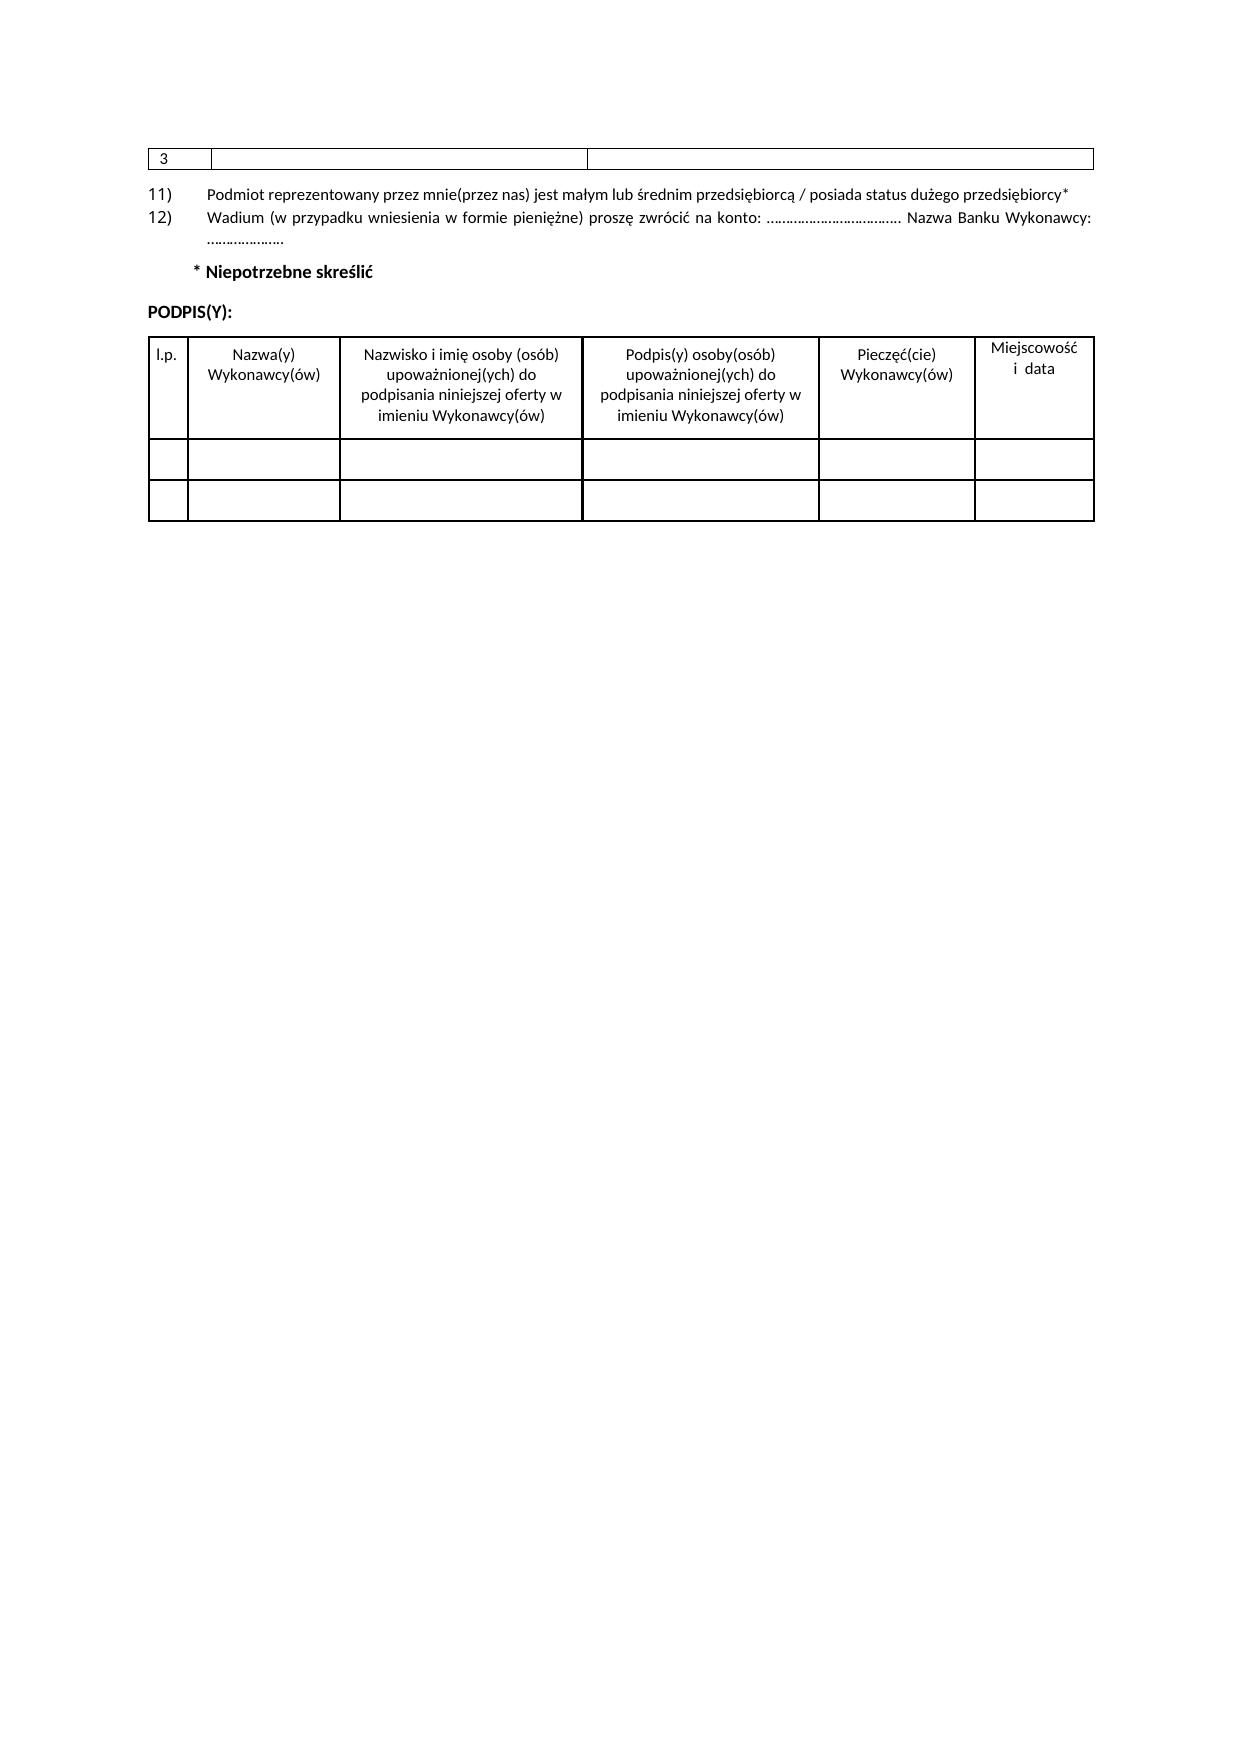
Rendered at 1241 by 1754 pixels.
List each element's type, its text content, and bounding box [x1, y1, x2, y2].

table_cell [212, 149, 587, 169]
table_cell 3 [149, 149, 211, 169]
list Podmiot reprezentowany przez mnie(przez nas) jest małym lub średnim przedsiębiorcą / posiada status dużego przedsiębiorcy* [148, 182, 1093, 205]
table_cell [341, 440, 581, 479]
table_header Nazwisko i imię osoby (osób) upoważnionej(ych) do podpisania niniejszej oferty w imieniu Wykonawcy(ów) [341, 338, 581, 438]
table_cell [150, 440, 187, 479]
list Wadium (w przypadku wniesienia w formie pieniężne) proszę zwrócić na konto: …………………………….. Nazwa Banku Wykonawcy: ……………….. [148, 205, 1093, 248]
table_cell [584, 440, 818, 479]
table_cell [189, 481, 339, 520]
table_cell [588, 149, 1093, 169]
table_cell [584, 481, 818, 520]
table_cell [341, 481, 581, 520]
table_header l.p. [150, 338, 187, 438]
table_header Nazwa(y) Wykonawcy(ów) [189, 338, 339, 438]
table_cell [189, 440, 339, 479]
table_cell [820, 440, 974, 479]
text * Niepotrzebne skreślić [192, 261, 1093, 284]
table_header Pieczęć(cie) Wykonawcy(ów) [820, 338, 974, 438]
table_cell [976, 481, 1093, 520]
table_header Miejscowość i data [976, 338, 1093, 438]
table_cell [976, 440, 1093, 479]
table_cell [150, 481, 187, 520]
table_cell [820, 481, 974, 520]
table_header Podpis(y) osoby(osób) upoważnionej(ych) do podpisania niniejszej oferty w imieniu Wykonawcy(ów) [584, 338, 818, 438]
text PODPIS(Y): [148, 300, 1093, 323]
